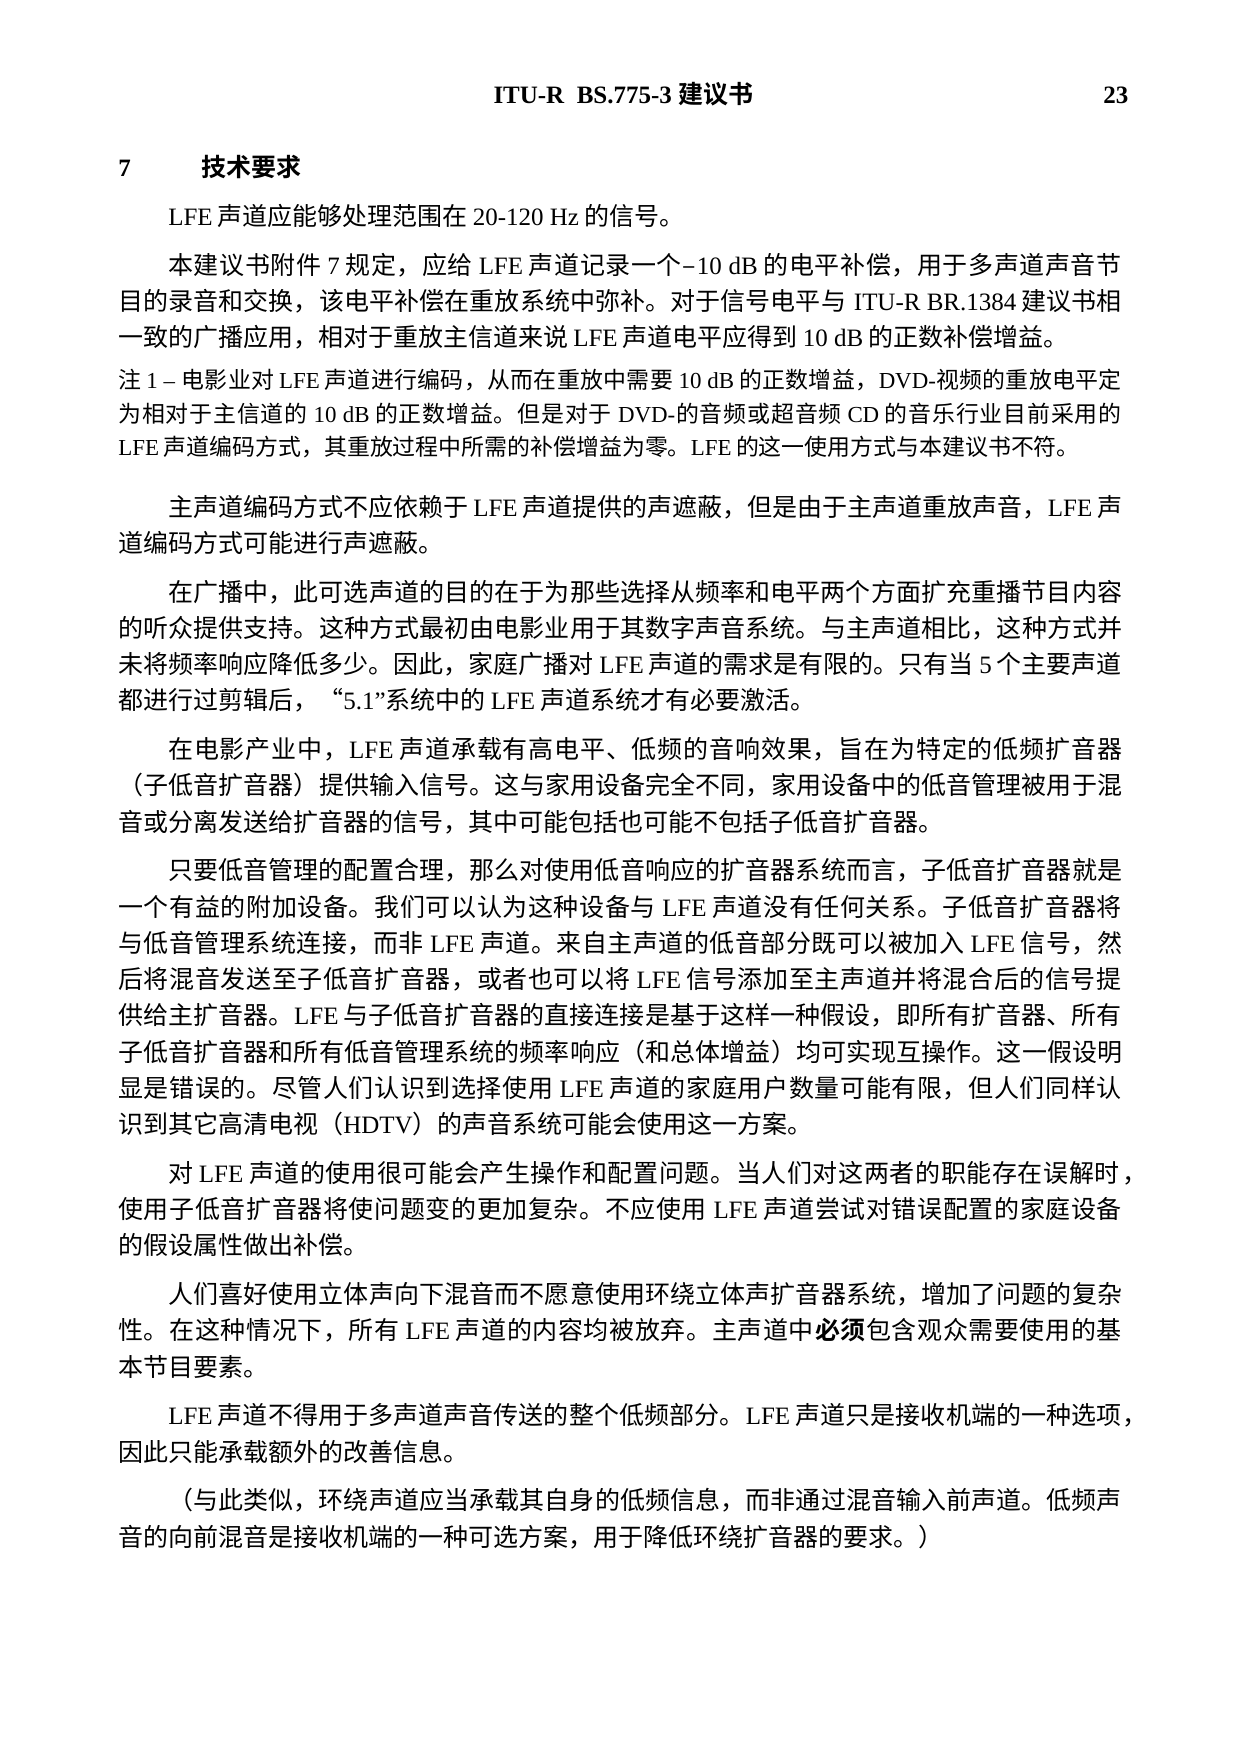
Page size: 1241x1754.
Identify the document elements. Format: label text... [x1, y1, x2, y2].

text 注1 – 电影业对LFE声道进行编码，从而在重放中需要10 dB的正数增益，DVD-视频的重放电平定为相对于主信道的10 dB的正数增益。但是对于DVD-的音频或超音频CD的音乐行业目前采用的LFE声道编码方式，其重放过程中所需的补偿增益为零。LFE的这一使用方式与本建议书不符。 [118, 362, 1122, 462]
text 在广播中，此可选声道的目的在于为那些选择从频率和电平两个方面扩充重播节目内容的听众提供支持。这种方式最初由电影业用于其数字声音系统。与主声道相比，这种方式并未将频率响应降低多少。因此，家庭广播对LFE声道的需求是有限的。只有当5个主要声道都进行过剪辑后，“5.1”系统中的LFE声道系统才有必要激活。 [118, 572, 1122, 717]
text 本建议书附件7规定，应给LFE声道记录一个–10 dB的电平补偿，用于多声道声音节目的录音和交换，该电平补偿在重放系统中弥补。对于信号电平与ITU-R BR.1384建议书相一致的广播应用，相对于重放主信道来说LFE声道电平应得到10 dB的正数补偿增益。 [118, 245, 1122, 354]
text 对LFE声道的使用很可能会产生操作和配置问题。当人们对这两者的职能存在误解时，使用子低音扩音器将使问题变的更加复杂。不应使用LFE声道尝试对错误配置的家庭设备的假设属性做出补偿。 [118, 1153, 1122, 1262]
text LFE声道不得用于多声道声音传送的整个低频部分。LFE声道只是接收机端的一种选项，因此只能承载额外的改善信息。 [118, 1396, 1122, 1468]
text 在电影产业中，LFE声道承载有高电平、低频的音响效果，旨在为特定的低频扩音器（子低音扩音器）提供输入信号。这与家用设备完全不同，家用设备中的低音管理被用于混音或分离发送给扩音器的信号，其中可能包括也可能不包括子低音扩音器。 [118, 729, 1122, 838]
text LFE声道应能够处理范围在20-120 Hz的信号。 [118, 196, 1122, 233]
subtitle 7 技术要求 [118, 148, 1122, 184]
text 人们喜好使用立体声向下混音而不愿意使用环绕立体声扩音器系统，增加了问题的复杂性。在这种情况下，所有LFE声道的内容均被放弃。主声道中必须包含观众需要使用的基本节目要素。 [118, 1274, 1122, 1383]
text （与此类似，环绕声道应当承载其自身的低频信息，而非通过混音输入前声道。低频声音的向前混音是接收机端的一种可选方案，用于降低环绕扩音器的要求。） [118, 1481, 1122, 1553]
text 主声道编码方式不应依赖于LFE声道提供的声遮蔽，但是由于主声道重放声音，LFE声道编码方式可能进行声遮蔽。 [118, 487, 1122, 559]
text 只要低音管理的配置合理，那么对使用低音响应的扩音器系统而言，子低音扩音器就是一个有益的附加设备。我们可以认为这种设备与LFE声道没有任何关系。子低音扩音器将与低音管理系统连接，而非LFE声道。来自主声道的低音部分既可以被加入LFE信号，然后将混音发送至子低音扩音器，或者也可以将LFE信号添加至主声道并将混合后的信号提供给主扩音器。LFE与子低音扩音器的直接连接是基于这样一种假设，即所有扩音器、所有子低音扩音器和所有低音管理系统的频率响应（和总体增益）均可实现互操作。这一假设明显是错误的。尽管人们认识到选择使用LFE声道的家庭用户数量可能有限，但人们同样认识到其它高清电视（HDTV）的声音系统可能会使用这一方案。 [118, 851, 1122, 1141]
